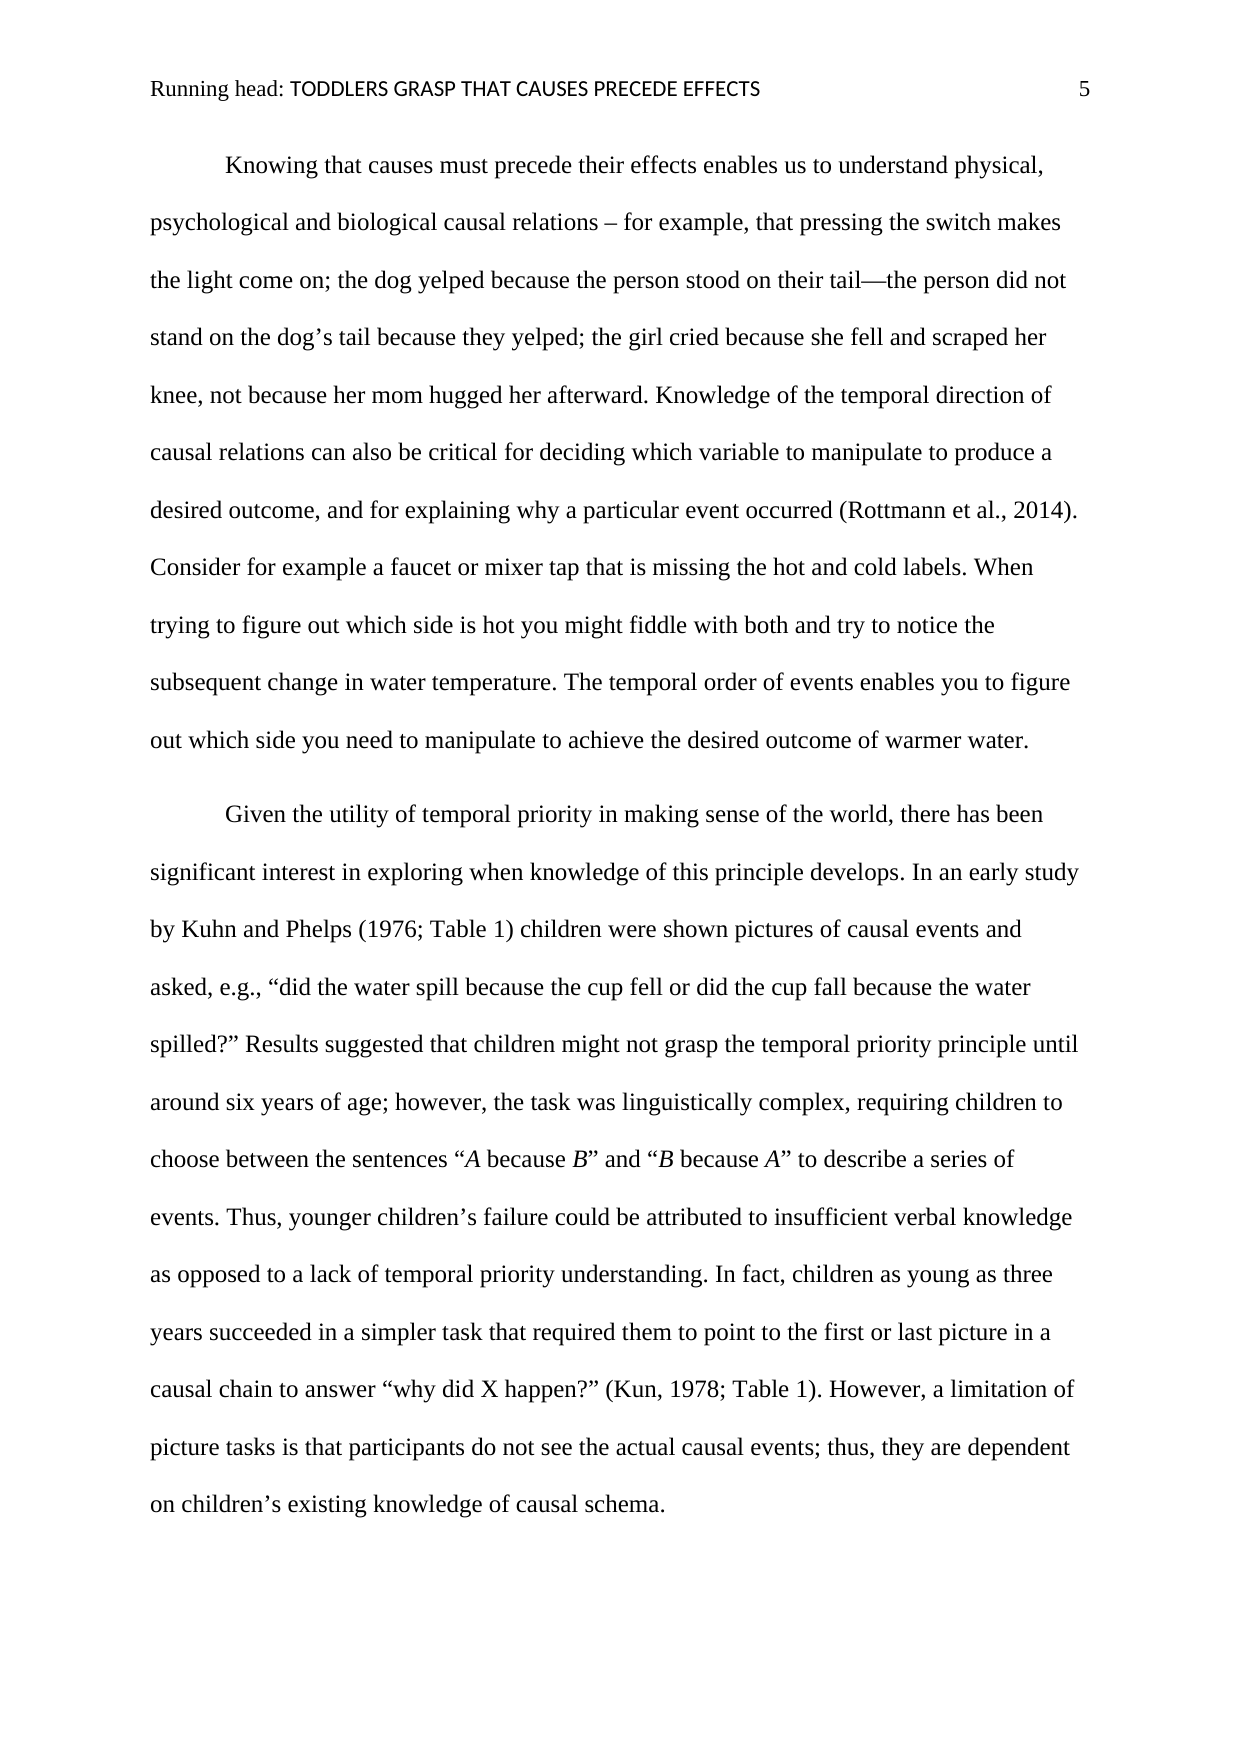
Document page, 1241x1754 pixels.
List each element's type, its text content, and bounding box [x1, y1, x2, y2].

text Given the utility of temporal priority in making sense of the world, there has been significant interest in exploring when knowledge of this principle develops. In an early study by Kuhn and Phelps (1976; Table 1) children were shown pictures of causal events and asked, e.g., “did the water spill because the cup fell or did the cup fall because the water spilled?” Results suggested that children might not grasp the temporal priority principle until around six years of age; however, the task was linguistically complex, requiring children to choose between the sentences “A because B” and “B because A” to describe a series of events. Thus, younger children’s failure could be attributed to insufficient verbal knowledge as opposed to a lack of temporal priority understanding. In fact, children as young as three years succeeded in a simpler task that required them to point to the first or last picture in a causal chain to answer “why did X happen?” (Kun, 1978; Table 1). However, a limitation of picture tasks is that participants do not see the actual causal events; thus, they are dependent on children’s existing knowledge of causal schema. [150, 799, 1090, 1518]
text Knowing that causes must precede their effects enables us to understand physical, psychological and biological causal relations – for example, that pressing the switch makes the light come on; the dog yelped because the person stood on their tail—the person did not stand on the dog’s tail because they yelped; the girl cried because she fell and scraped her knee, not because her mom hugged her afterward. Knowledge of the temporal direction of causal relations can also be critical for deciding which variable to manipulate to produce a desired outcome, and for explaining why a particular event occurred (Rottmann et al., 2014). Consider for example a faucet or mixer tap that is missing the hot and cold labels. When trying to figure out which side is hot you might fiddle with both and try to notice the subsequent change in water temperature. The temporal order of events enables you to figure out which side you need to manipulate to achieve the desired outcome of warmer water. [150, 150, 1090, 754]
